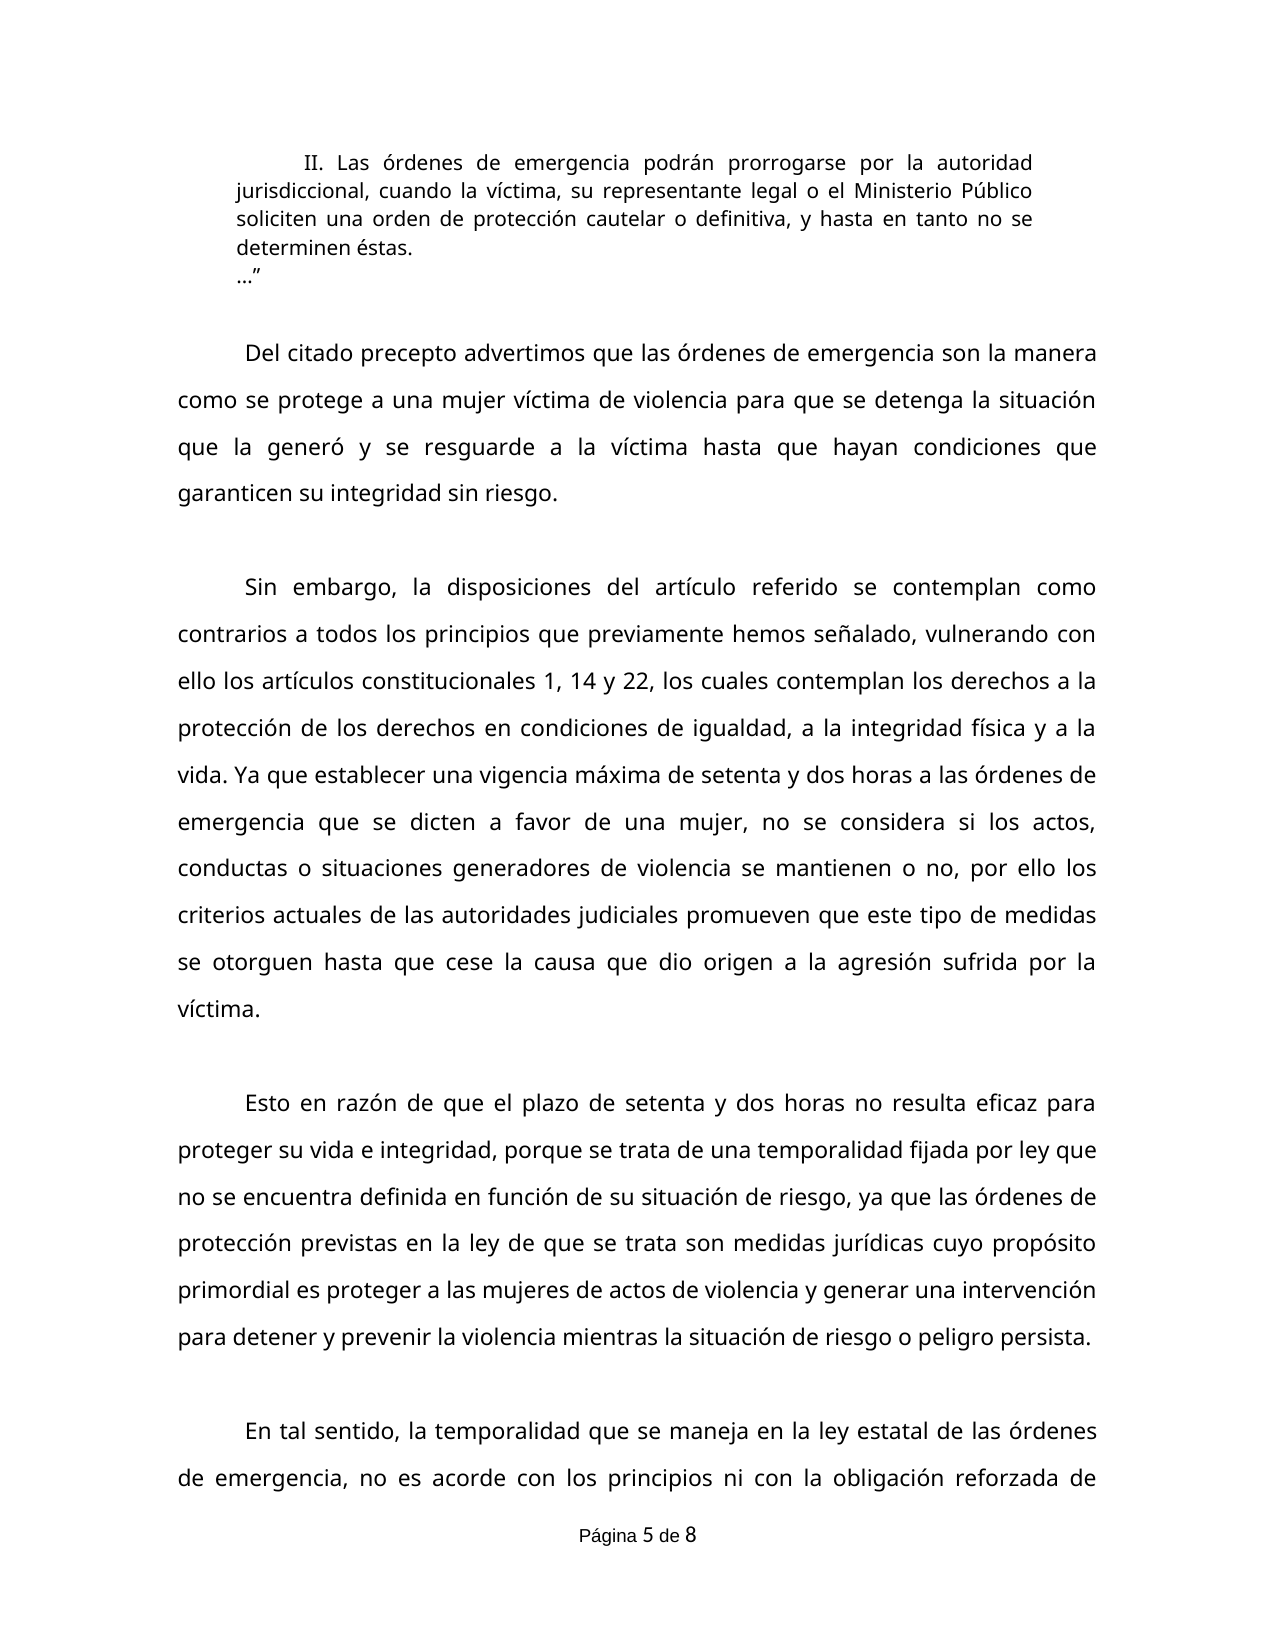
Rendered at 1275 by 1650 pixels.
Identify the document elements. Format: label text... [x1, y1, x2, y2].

text II. Las órdenes de emergencia podrán prorrogarse por la autoridad jurisdiccional, cuando la víctima, su representante legal o el Ministerio Público soliciten una orden de protección cautelar o definitiva, y hasta en tanto no se determinen éstas. [236, 148, 1034, 261]
text Esto en razón de que el plazo de setenta y dos horas no resulta eficaz para proteger su vida e integridad, porque se trata de una temporalidad fijada por ley que no se encuentra definida en función de su situación de riesgo, ya que las órdenes de protección previstas en la ley de que se trata son medidas jurídicas cuyo propósito primordial es proteger a las mujeres de actos de violencia y generar una intervención para detener y prevenir la violencia mientras la situación de riesgo o peligro persista. [177, 1087, 1098, 1352]
text Del citado precepto advertimos que las órdenes de emergencia son la manera como se protege a una mujer víctima de violencia para que se detenga la situación que la generó y se resguarde a la víctima hasta que hayan condiciones que garanticen su integridad sin riesgo. [177, 337, 1098, 508]
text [177, 1415, 1098, 1493]
text Sin embargo, la disposiciones del artículo referido se contemplan como contrarios a todos los principios que previamente hemos señalado, vulnerando con ello los artículos constitucionales 1, 14 y 22, los cuales contemplan los derechos a la protección de los derechos en condiciones de igualdad, a la integridad física y a la vida. Ya que establecer una vigencia máxima de setenta y dos horas a las órdenes de emergencia que se dicten a favor de una mujer, no se considera si los actos, conductas o situaciones generadores de violencia se mantienen o no, por ello los criterios actuales de las autoridades judiciales promueven que este tipo de medidas se otorguen hasta que cese la causa que dio origen a la agresión sufrida por la víctima. [177, 571, 1098, 1024]
text …” [236, 261, 1034, 290]
